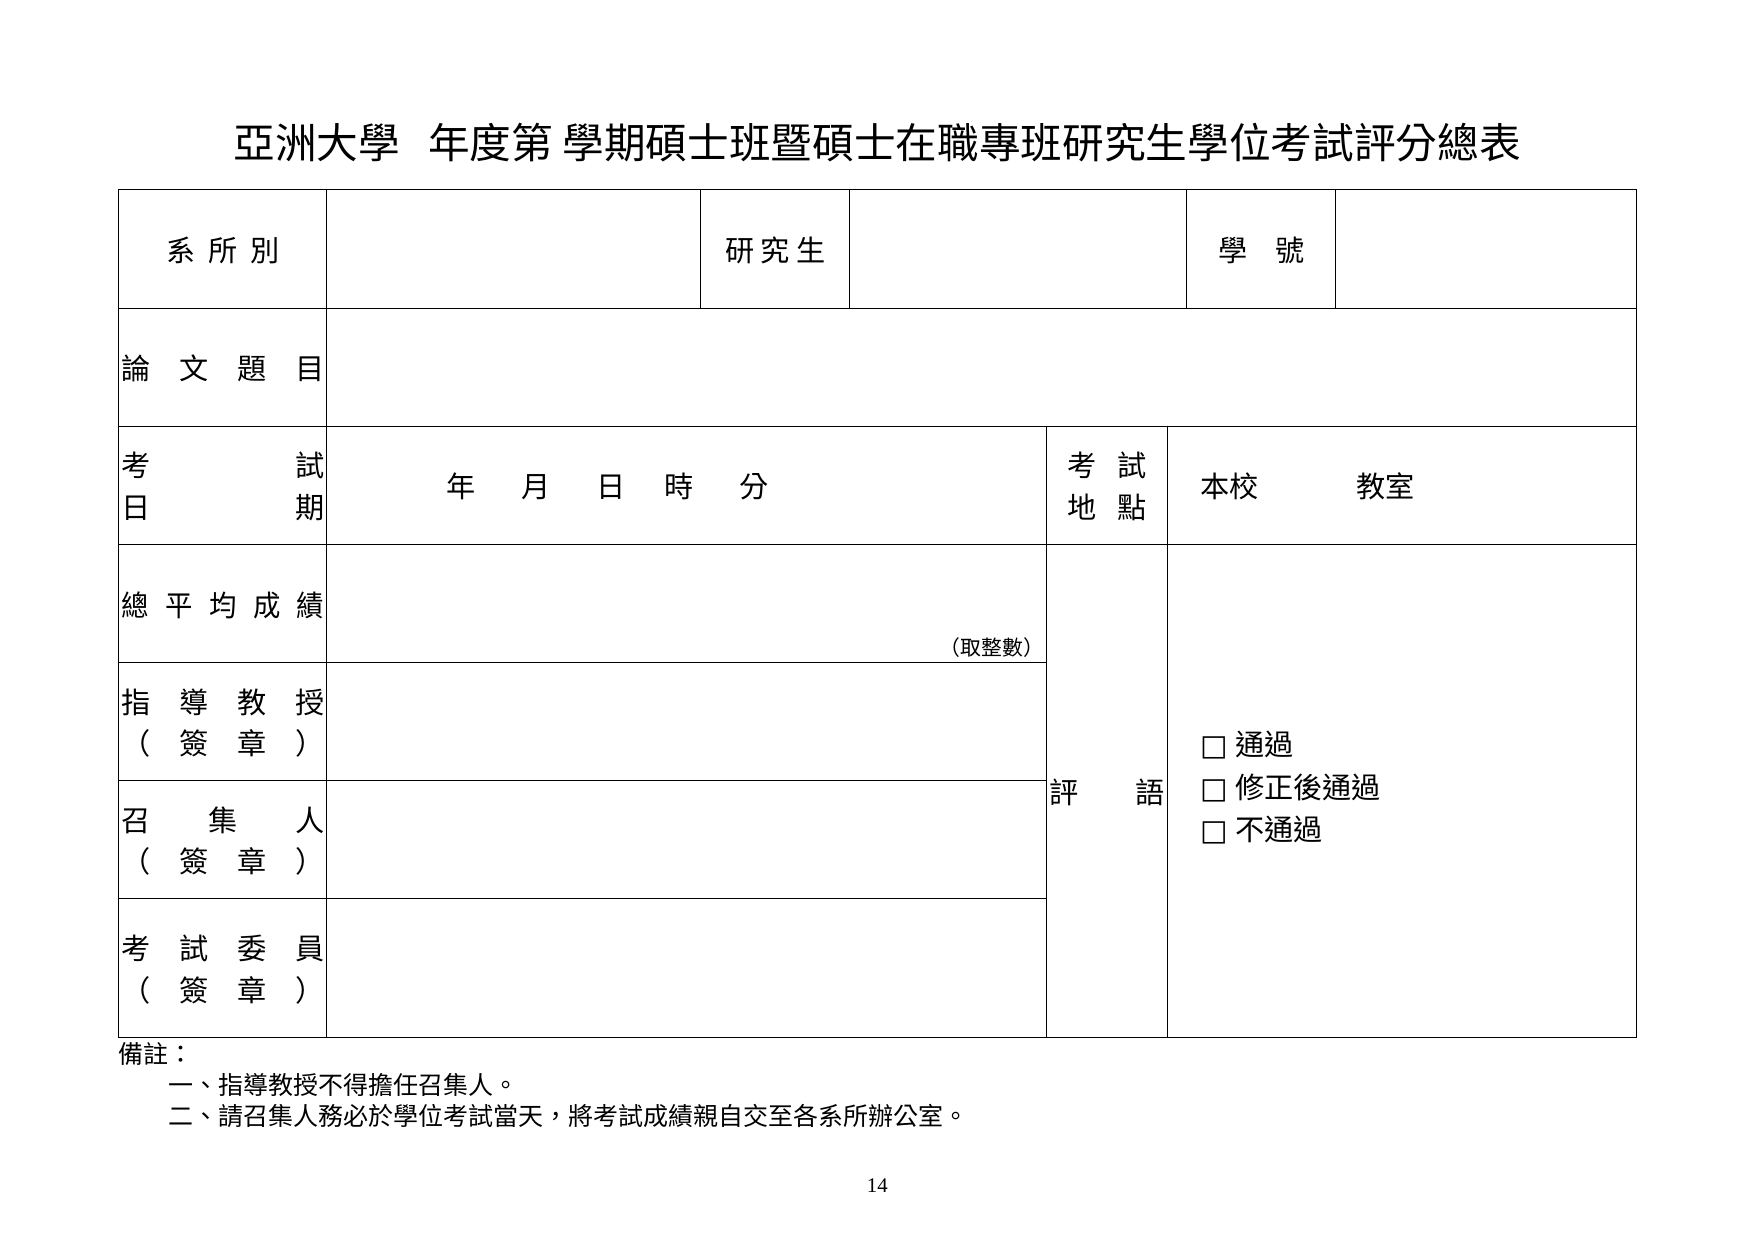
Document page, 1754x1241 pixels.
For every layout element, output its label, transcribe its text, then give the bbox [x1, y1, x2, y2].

table_cell 論文題目 [119, 309, 326, 426]
table_header 研究生 [701, 190, 849, 307]
table_header 系所別 [119, 190, 326, 307]
table_cell 本校 教室 [1168, 427, 1636, 544]
table_cell （取整數） [327, 545, 1046, 662]
text 一、指導教授不得擔任召集人。 [118, 1069, 1636, 1101]
table_cell [327, 309, 1636, 426]
table_cell □ 通過 □ 修正後通過 □ 不通過 [1168, 545, 1636, 1037]
table_cell [327, 663, 1046, 780]
table_cell [327, 899, 1046, 1037]
table_cell 年 月 日 時 分 [327, 427, 1046, 544]
table_cell 指導教授 （簽章） [119, 663, 326, 780]
text 二、請召集人務必於學位考試當天，將考試成績親自交至各系所辦公室。 [118, 1101, 1636, 1132]
table_header [1336, 190, 1636, 307]
text 亞洲大學 年度第 學期碩士班暨碩士在職專班研究生學位考試評分總表 [118, 110, 1636, 170]
table_cell 召集人 （簽章） [119, 781, 326, 898]
text 備註： [118, 1038, 1636, 1069]
table_cell 考試 地點 [1047, 427, 1167, 544]
table_header [850, 190, 1186, 307]
table_cell 評語 [1047, 545, 1167, 1037]
table_cell 總平均成績 [119, 545, 326, 662]
table_cell 考試 日期 [119, 427, 326, 544]
table_cell 考試委員 （簽章） [119, 899, 326, 1037]
table_cell [327, 781, 1046, 898]
table_header [327, 190, 700, 307]
table_header 學號 [1187, 190, 1335, 307]
